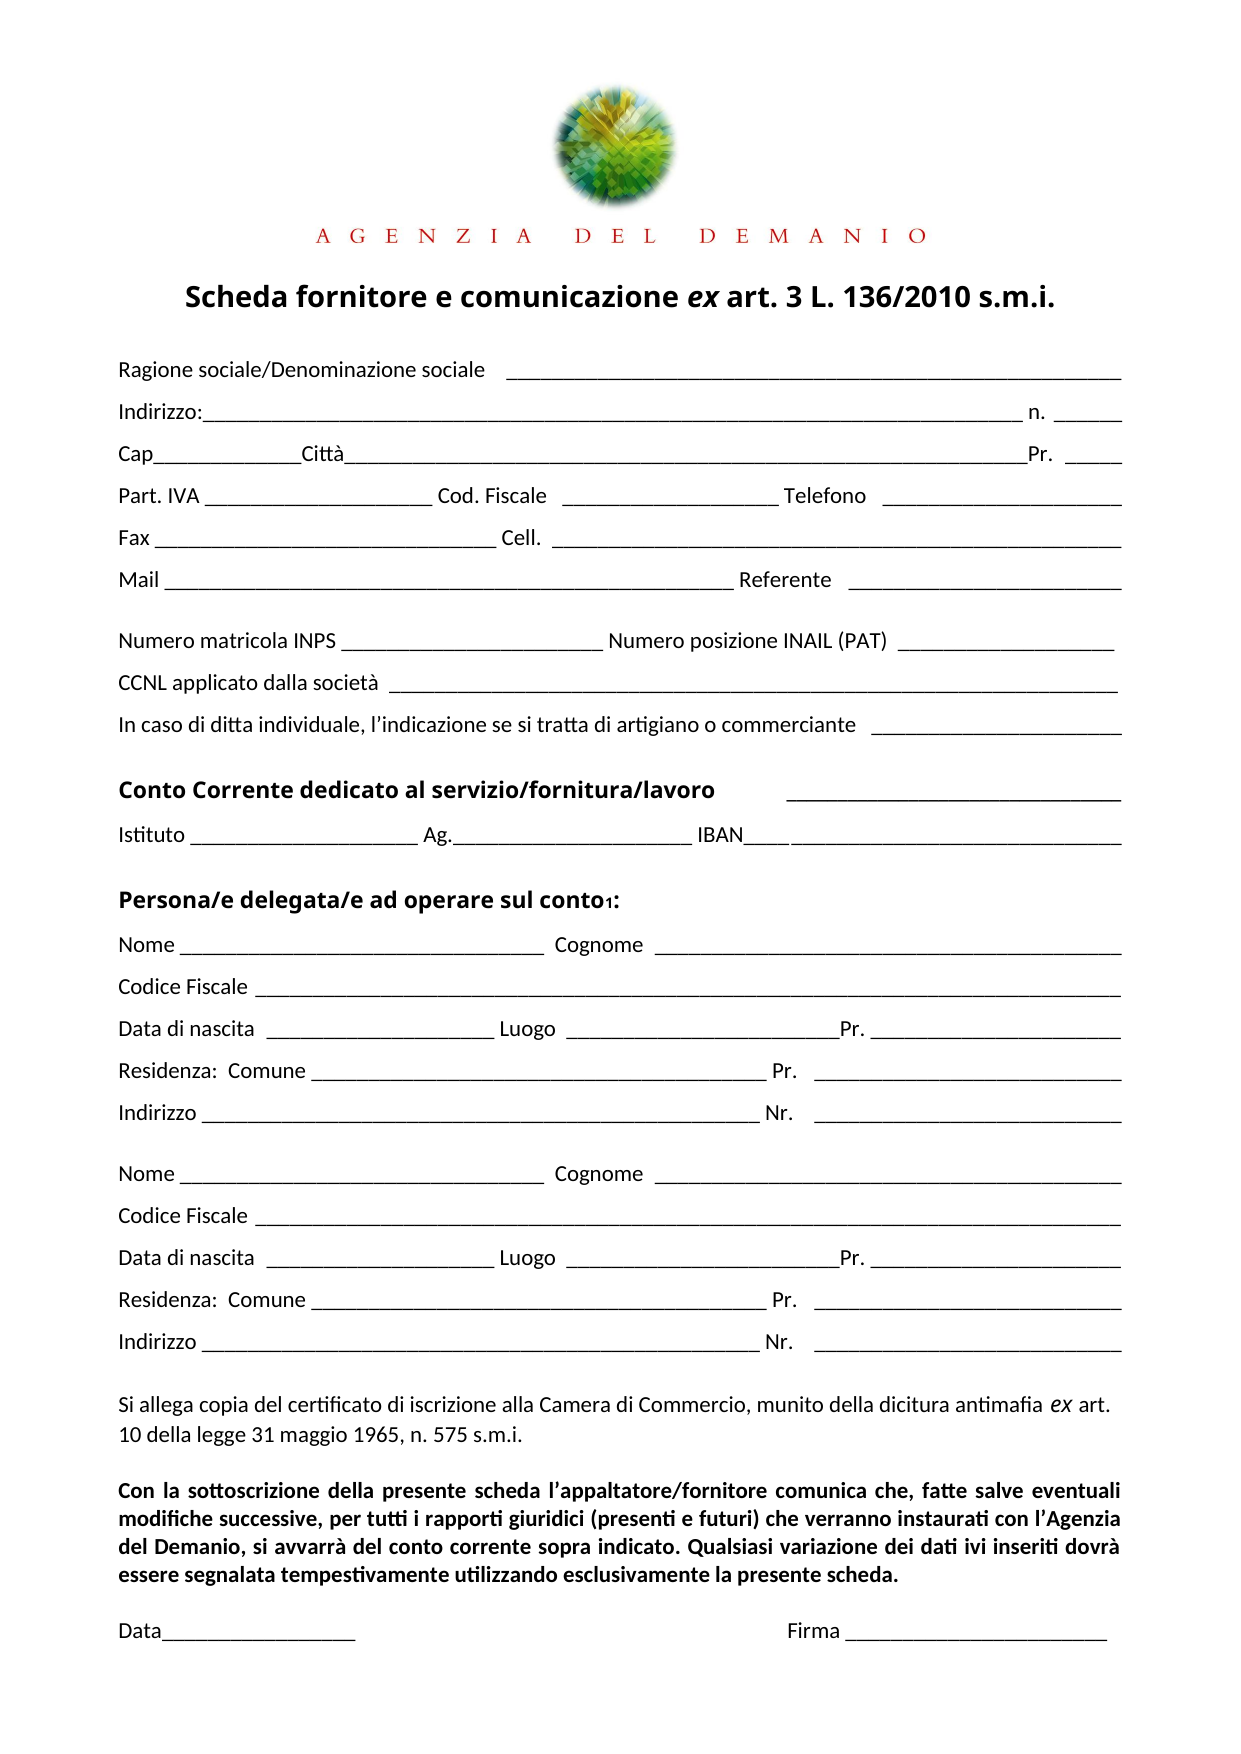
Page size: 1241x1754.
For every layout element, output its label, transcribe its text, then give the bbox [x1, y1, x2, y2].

text Si allega copia del certificato di iscrizione alla Camera di Commercio, munito della dicitura antimafia ex art. [118, 1388, 1122, 1420]
text In caso di ditta individuale, l’indicazione se si tratta di artigiano o commerciante ______________________ [118, 710, 1122, 738]
text Mail __________________________________________________ Referente ________________________ [118, 565, 1122, 593]
text Scheda fornitore e comunicazione ex art. 3 L. 136/2010 s.m.i. [118, 276, 1122, 316]
text Indirizzo:________________________________________________________________________ n. ______ [118, 397, 1122, 425]
text Con la sottoscrizione della presente scheda l’appaltatore/fornitore comunica che, fatte salve eventuali modifiche successive, per tutti i rapporti giuridici (presenti e futuri) che verranno instaurati con l’Agenzia del Demanio, si avvarrà del conto corrente sopra indicato. Qualsiasi variazione dei dati ivi inseriti dovrà essere segnalata tempestivamente utilizzando esclusivamente la presente scheda. [118, 1476, 1122, 1588]
picture [307, 75, 934, 250]
text Numero matricola INPS _______________________ Numero posizione INAIL (PAT) ___________________ [118, 626, 1122, 654]
text Data di nascita ____________________ Luogo ________________________Pr. ______________________ [118, 1014, 1122, 1042]
text Fax ______________________________ Cell. __________________________________________________ [118, 523, 1122, 551]
text 10 della legge 31 maggio 1965, n. 575 s.m.i. [118, 1420, 1122, 1448]
text Istituto ____________________ Ag._____________________ IBAN____ _____________________________ [118, 820, 1122, 848]
text Nome ________________________________ Cognome _________________________________________ [118, 1159, 1122, 1187]
text Part. IVA ____________________ Cod. Fiscale ___________________ Telefono _____________________ [118, 481, 1122, 509]
text Codice Fiscale ____________________________________________________________________________ [118, 1201, 1122, 1229]
text Codice Fiscale ____________________________________________________________________________ [118, 972, 1122, 1001]
text Persona/e delegata/e ad operare sul conto1: [118, 884, 1122, 915]
text Indirizzo _________________________________________________ Nr. ___________________________ [118, 1098, 1122, 1126]
text Conto Corrente dedicato al servizio/fornitura/lavoro _________________________________ [118, 773, 1122, 805]
text Data di nascita ____________________ Luogo ________________________Pr. ______________________ [118, 1243, 1122, 1271]
text Data_________________ Firma _______________________ [118, 1616, 1122, 1644]
text Residenza: Comune ________________________________________ Pr. ___________________________ [118, 1285, 1122, 1313]
text Ragione sociale/Denominazione sociale ______________________________________________________ [118, 355, 1122, 383]
text Cap_____________Città____________________________________________________________Pr. _____ [118, 439, 1122, 467]
text CCNL applicato dalla società ________________________________________________________________ [118, 668, 1122, 696]
text Indirizzo _________________________________________________ Nr. ___________________________ [118, 1327, 1122, 1355]
text Residenza: Comune ________________________________________ Pr. ___________________________ [118, 1056, 1122, 1084]
text Nome ________________________________ Cognome _________________________________________ [118, 931, 1122, 958]
